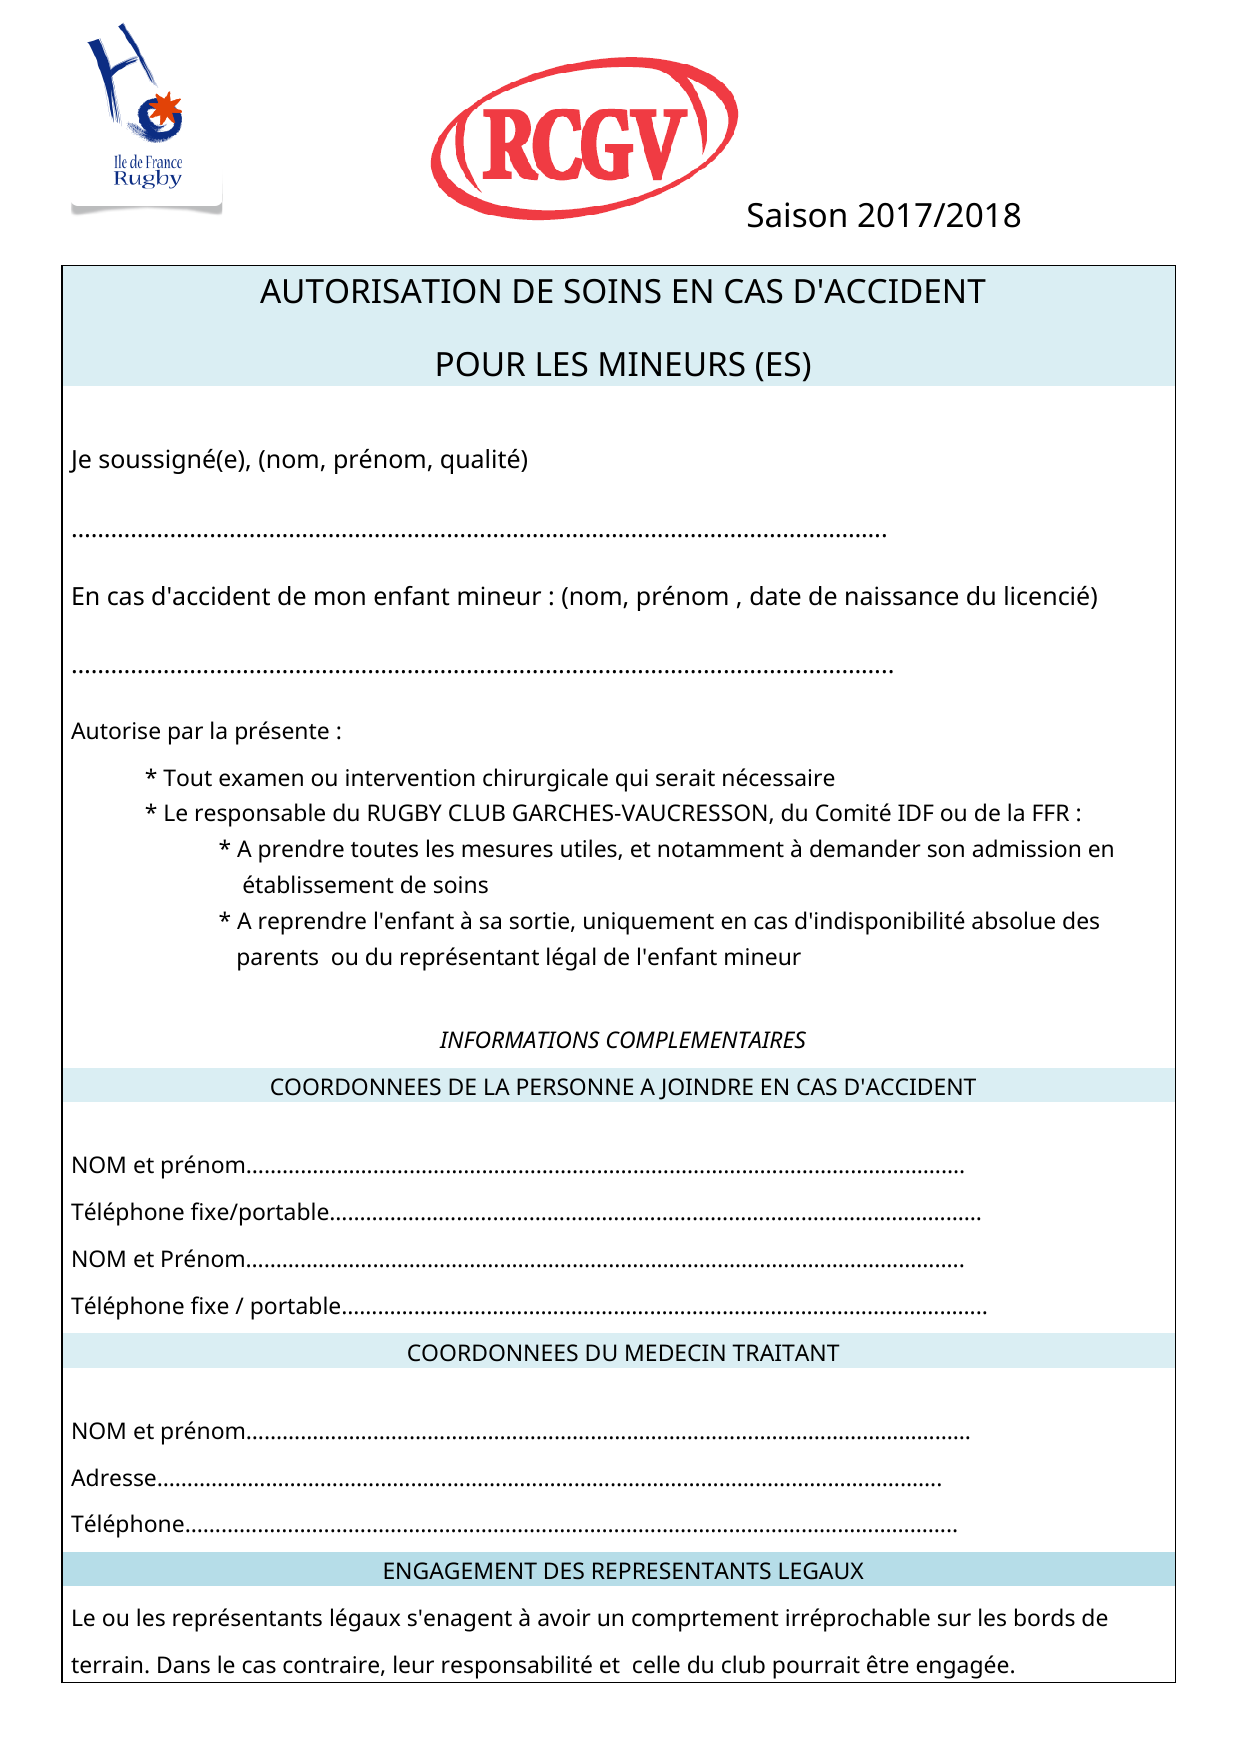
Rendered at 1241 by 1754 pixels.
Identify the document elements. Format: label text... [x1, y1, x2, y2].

text * A reprendre l'enfant à sa sortie, uniquement en cas d'indisponibilité absolue des parents ou du représentant légal de l'enfant mineur [63, 902, 1175, 972]
text ……………………………………………………………………………………………………………. [71, 510, 1175, 544]
text …………………………………………………………………………………………………………….. [71, 646, 1175, 681]
text Téléphone……………………………………………………………………………………………………………….. [63, 1505, 1175, 1539]
text * Tout examen ou intervention chirurgicale qui serait nécessaire [63, 758, 1175, 793]
text INFORMATIONS COMPLEMENTAIRES [63, 1021, 1175, 1055]
text Le ou les représentants légaux s'enagent à avoir un comprtement irréprochable sur les bords de terrain. Dans le cas contraire, leur responsabilité et celle du club pourrait être engagée. [63, 1599, 1175, 1682]
text * Le responsable du RUGBY CLUB GARCHES-VAUCRESSON, du Comité IDF ou de la FFR : [63, 794, 1175, 829]
text En cas d'accident de mon enfant mineur : (nom, prénom , date de naissance du licencié) [71, 578, 1175, 612]
text AUTORISATION DE SOINS EN CAS D'ACCIDENT [63, 266, 1175, 313]
text Autorise par la présente : [71, 714, 1175, 746]
text POUR LES MINEURS (ES) [63, 338, 1175, 386]
text COORDONNEES DU MEDECIN TRAITANT [63, 1333, 1175, 1368]
text NOM et Prénom……………………………………………………………………………………………………….. [63, 1239, 1175, 1274]
text ENGAGEMENT DES REPRESENTANTS LEGAUX [63, 1552, 1175, 1586]
picture [70, 17, 223, 228]
text Téléphone fixe/portable……………………………………………………………………………………………… [63, 1193, 1175, 1227]
picture [424, 50, 747, 228]
text Adresse…………………………………………………………………………………………………………………. [63, 1458, 1175, 1493]
text NOM et prénom………………………………………………………………………………………………………… [71, 1414, 1175, 1446]
text Je soussigné(e), (nom, prénom, qualité) [71, 442, 1175, 476]
text COORDONNEES DE LA PERSONNE A JOINDRE EN CAS D'ACCIDENT [63, 1068, 1175, 1102]
text * A prendre toutes les mesures utiles, et notamment à demander son admission en établissement de soins [63, 830, 1175, 901]
text NOM et prénom………………………………………………….……………………………………………………. [71, 1149, 1175, 1180]
text Téléphone fixe / portable…………………………………………………………………………………………….. [63, 1286, 1175, 1321]
